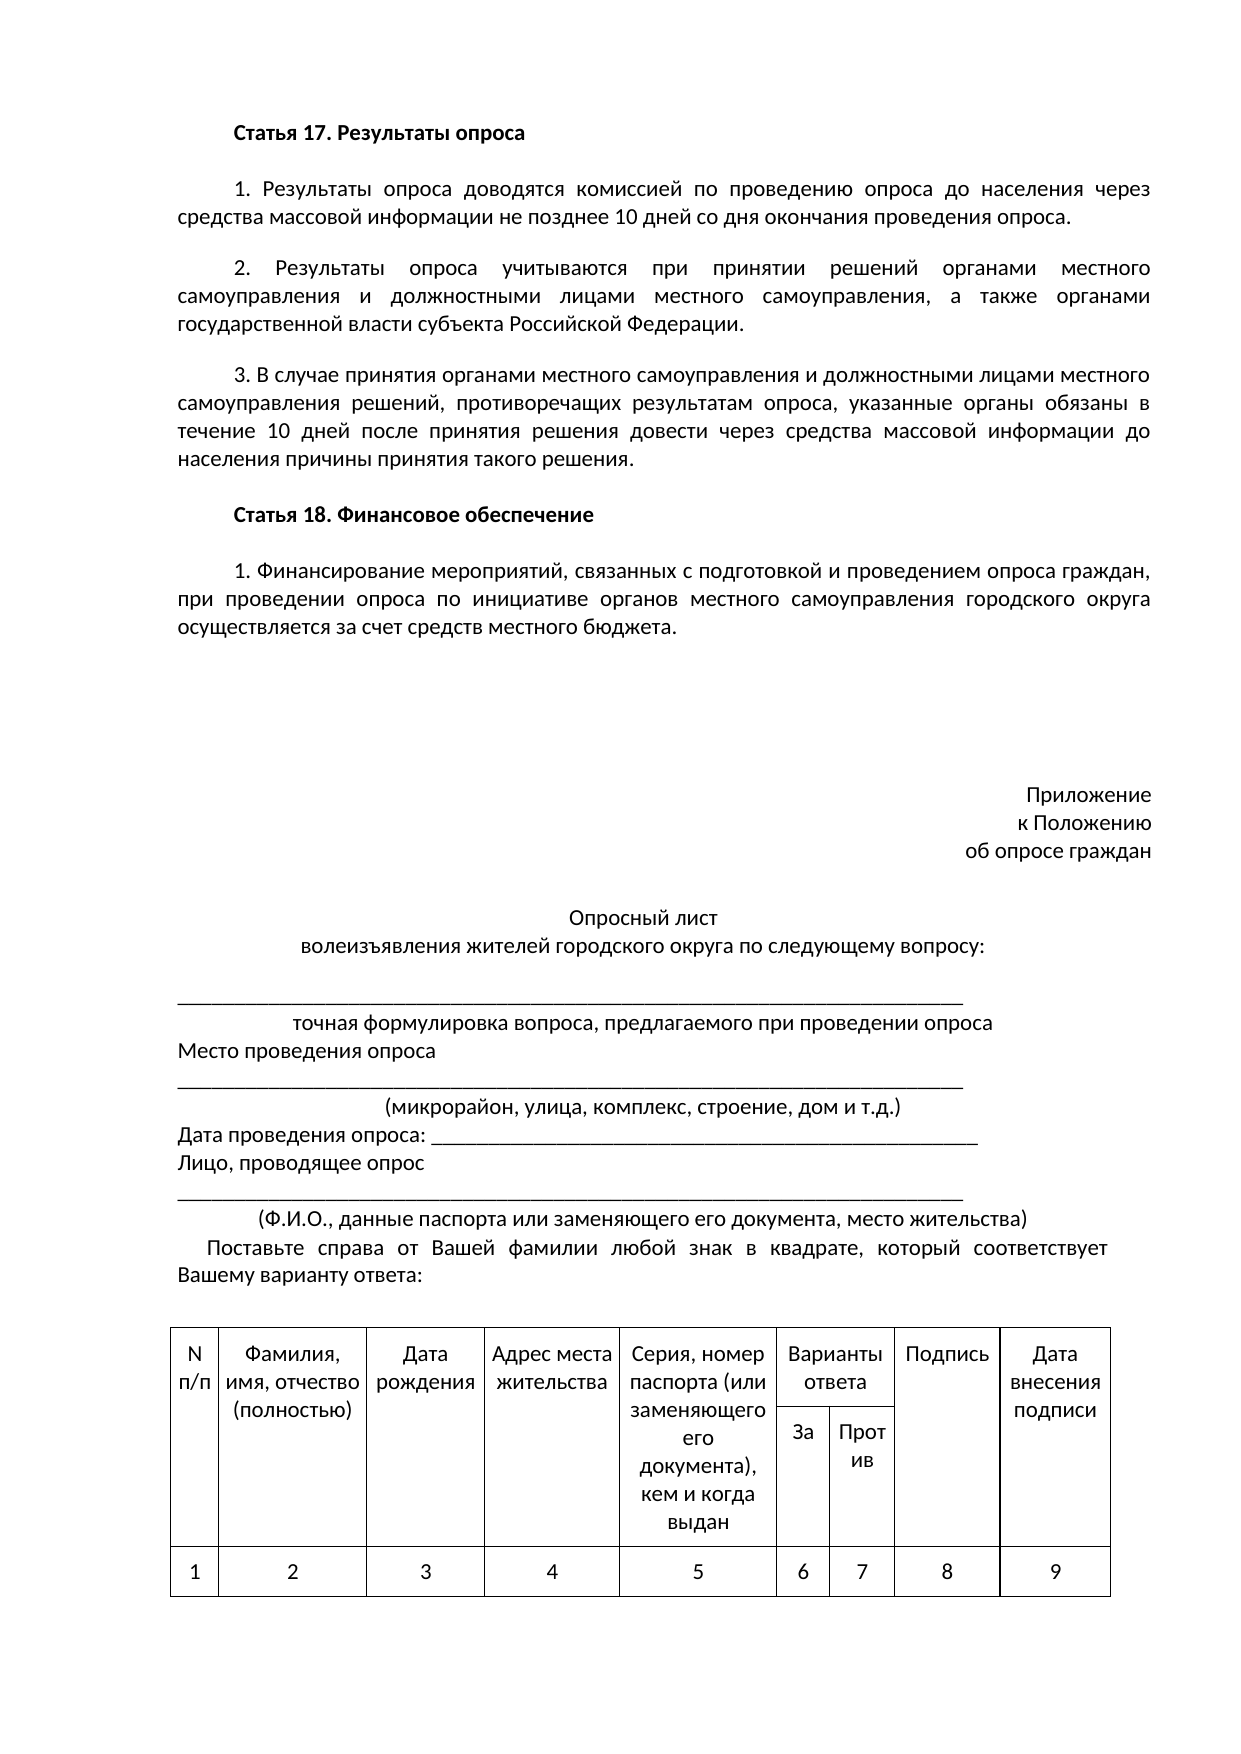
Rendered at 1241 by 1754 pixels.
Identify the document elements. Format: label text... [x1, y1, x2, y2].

text 1. Финансирование мероприятий, связанных с подготовкой и проведением опроса граждан, при проведении опроса по инициативе органов местного самоуправления городского округа осуществляется за счет средств местного бюджета. [177, 556, 1152, 640]
title Статья 18. Финансовое обеспечение [177, 500, 1152, 528]
title Статья 17. Результаты опроса [177, 118, 1152, 146]
table_header Подпись [895, 1328, 999, 1546]
table_header Опросный лист волеизъявления жителей городского округа по следующему вопросу: [171, 893, 1116, 970]
table_header Серия, номер паспорта (или заменяющего его документа), кем и когда выдан [620, 1328, 776, 1546]
table_cell 6 [777, 1547, 829, 1596]
text 2. Результаты опроса учитываются при принятии решений органами местного самоуправления и должностными лицами местного самоуправления, а также органами государственной власти субъекта Российской Федерации. [177, 253, 1152, 337]
table_cell 7 [830, 1547, 894, 1596]
table_cell 8 [895, 1547, 999, 1596]
text Приложение [177, 780, 1152, 808]
table_header N п/п [171, 1328, 218, 1546]
table_cell 3 [367, 1547, 484, 1596]
table_header Варианты ответа [777, 1328, 894, 1406]
table_header Дата рождения [367, 1328, 484, 1546]
table_cell 5 [620, 1547, 776, 1596]
table_header Фамилия, имя, отчество (полностью) [219, 1328, 366, 1546]
text об опросе граждан [177, 836, 1152, 864]
table_header Дата внесения подписи [1001, 1328, 1110, 1546]
text к Положению [177, 808, 1152, 836]
text 1. Результаты опроса доводятся комиссией по проведению опроса до населения через средства массовой информации не позднее 10 дней со дня окончания проведения опроса. [177, 174, 1152, 230]
table_cell 1 [171, 1547, 218, 1596]
text 3. В случае принятия органами местного самоуправления и должностными лицами местного самоуправления решений, противоречащих результатам опроса, указанные органы обязаны в течение 10 дней после принятия решения довести через средства массовой информации до населения причины принятия такого решения. [177, 360, 1152, 472]
table_cell Против [830, 1407, 894, 1546]
table_cell 2 [219, 1547, 366, 1596]
table_cell 4 [485, 1547, 619, 1596]
table_cell 9 [1001, 1547, 1110, 1596]
table_header Адрес места жительства [485, 1328, 619, 1546]
table_cell За [777, 1407, 829, 1546]
table_cell _____________________________________________________________________ точная формулировка вопроса, предлагаемого при проведении опроса Место проведения опроса _____________________________________________________________________ (микрорайон, улица, комплекс, строение, дом и т.д.) Дата проведения опроса: ________________________________________________ Лицо, проводящее опрос _____________________________________________________________________ (Ф.И.О., данные паспорта или заменяющего его документа, место жительства) Поставьте справа от Вашей фамилии любой знак в квадрате, который соответствует Вашему варианту ответа: [171, 970, 1116, 1299]
